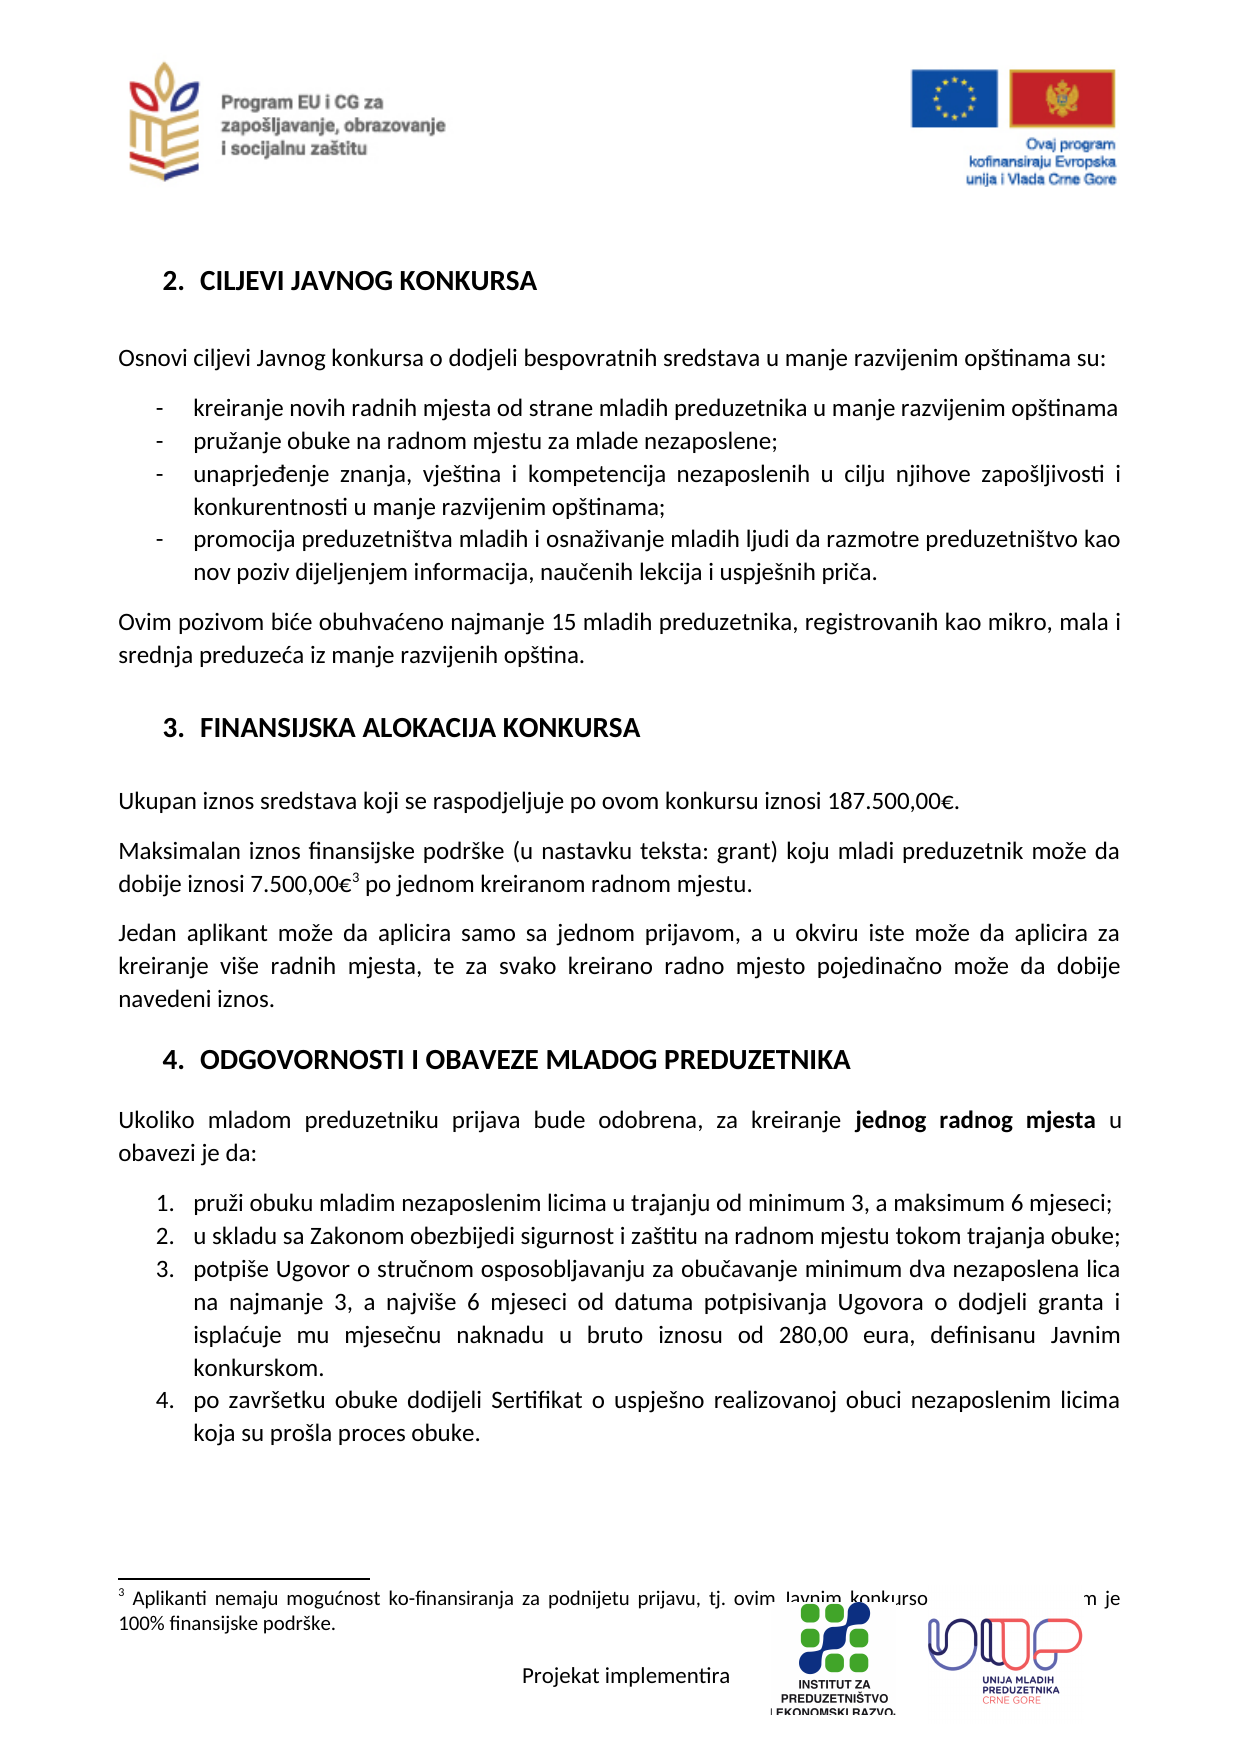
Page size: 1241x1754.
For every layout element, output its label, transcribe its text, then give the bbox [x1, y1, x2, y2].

picture [770, 1602, 896, 1715]
list promocija preduzetništva mladih i osnaživanje mladih ljudi da razmotre preduzetništvo kao nov poziv dijeljenjem informacija, naučenih lekcija i uspješnih priča. [156, 524, 1122, 587]
list u skladu sa Zakonom obezbijedi sigurnost i zaštitu na radnom mjestu tokom trajanja obuke; [156, 1220, 1122, 1251]
text Maksimalan iznos finansijske podrške (u nastavku teksta: grant) koju mladi preduzetnik može da dobije iznosi 7.500,00€ po jednom kreiranom radnom mjestu. [118, 835, 1122, 898]
list kreiranje novih radnih mjesta od strane mladih preduzetnika u manje razvijenim opštinama [156, 392, 1122, 422]
text Jedan aplikant može da aplicira samo sa jednom prijavom, a u okviru iste može da aplicira za kreiranje više radnih mjesta, te za svako kreirano radno mjesto pojedinačno može da dobije navedeni iznos. [118, 917, 1122, 1014]
picture [927, 1585, 1088, 1724]
picture [907, 55, 1125, 189]
text Ukoliko mladom preduzetniku prijava bude odobrena, za kreiranje jednog radnog mjesta u obavezi je da: [118, 1105, 1122, 1168]
list FINANSIJSKA ALOKACIJA KONKURSA [162, 709, 1122, 745]
list unaprjeđenje znanja, vještina i kompetencija nezaposlenih u cilju njihove zapošljivosti i konkurentnosti u manje razvijenim opštinama; [156, 458, 1122, 521]
text Ovim pozivom biće obuhvaćeno najmanje 15 mladih preduzetnika, registrovanih kao mikro, mala i srednja preduzeća iz manje razvijenih opština. [118, 606, 1122, 669]
text Ukupan iznos sredstava koji se raspodjeljuje po ovom konkursu iznosi 187.500,00€. [118, 785, 1122, 816]
text Osnovi ciljevi Javnog konkursa o dodjeli bespovratnih sredstava u manje razvijenim opštinama su: [118, 342, 1122, 373]
list po završetku obuke dodijeli Sertifikat o uspješno realizovanoj obuci nezaposlenim licima koja su prošla proces obuke. [156, 1385, 1122, 1448]
list potpiše Ugovor o stručnom osposobljavanju za obučavanje minimum dva nezaposlena lica na najmanje 3, a najviše 6 mjeseci od datuma potpisivanja Ugovora o dodjeli granta i isplaćuje mu mjesečnu naknadu u bruto iznosu od 280,00 eura, definisanu Javnim konkurskom. [156, 1253, 1122, 1382]
list ODGOVORNOSTI I OBAVEZE MLADOG PREDUZETNIKA [162, 1041, 1122, 1077]
picture [123, 53, 456, 188]
list pruži obuku mladim nezaposlenim licima u trajanju od minimum 3, a maksimum 6 mjeseci; [156, 1187, 1122, 1218]
list pružanje obuke na radnom mjestu za mlade nezaposlene; [156, 425, 1122, 455]
list CILJEVI JAVNOG KONKURSA [162, 262, 1122, 298]
